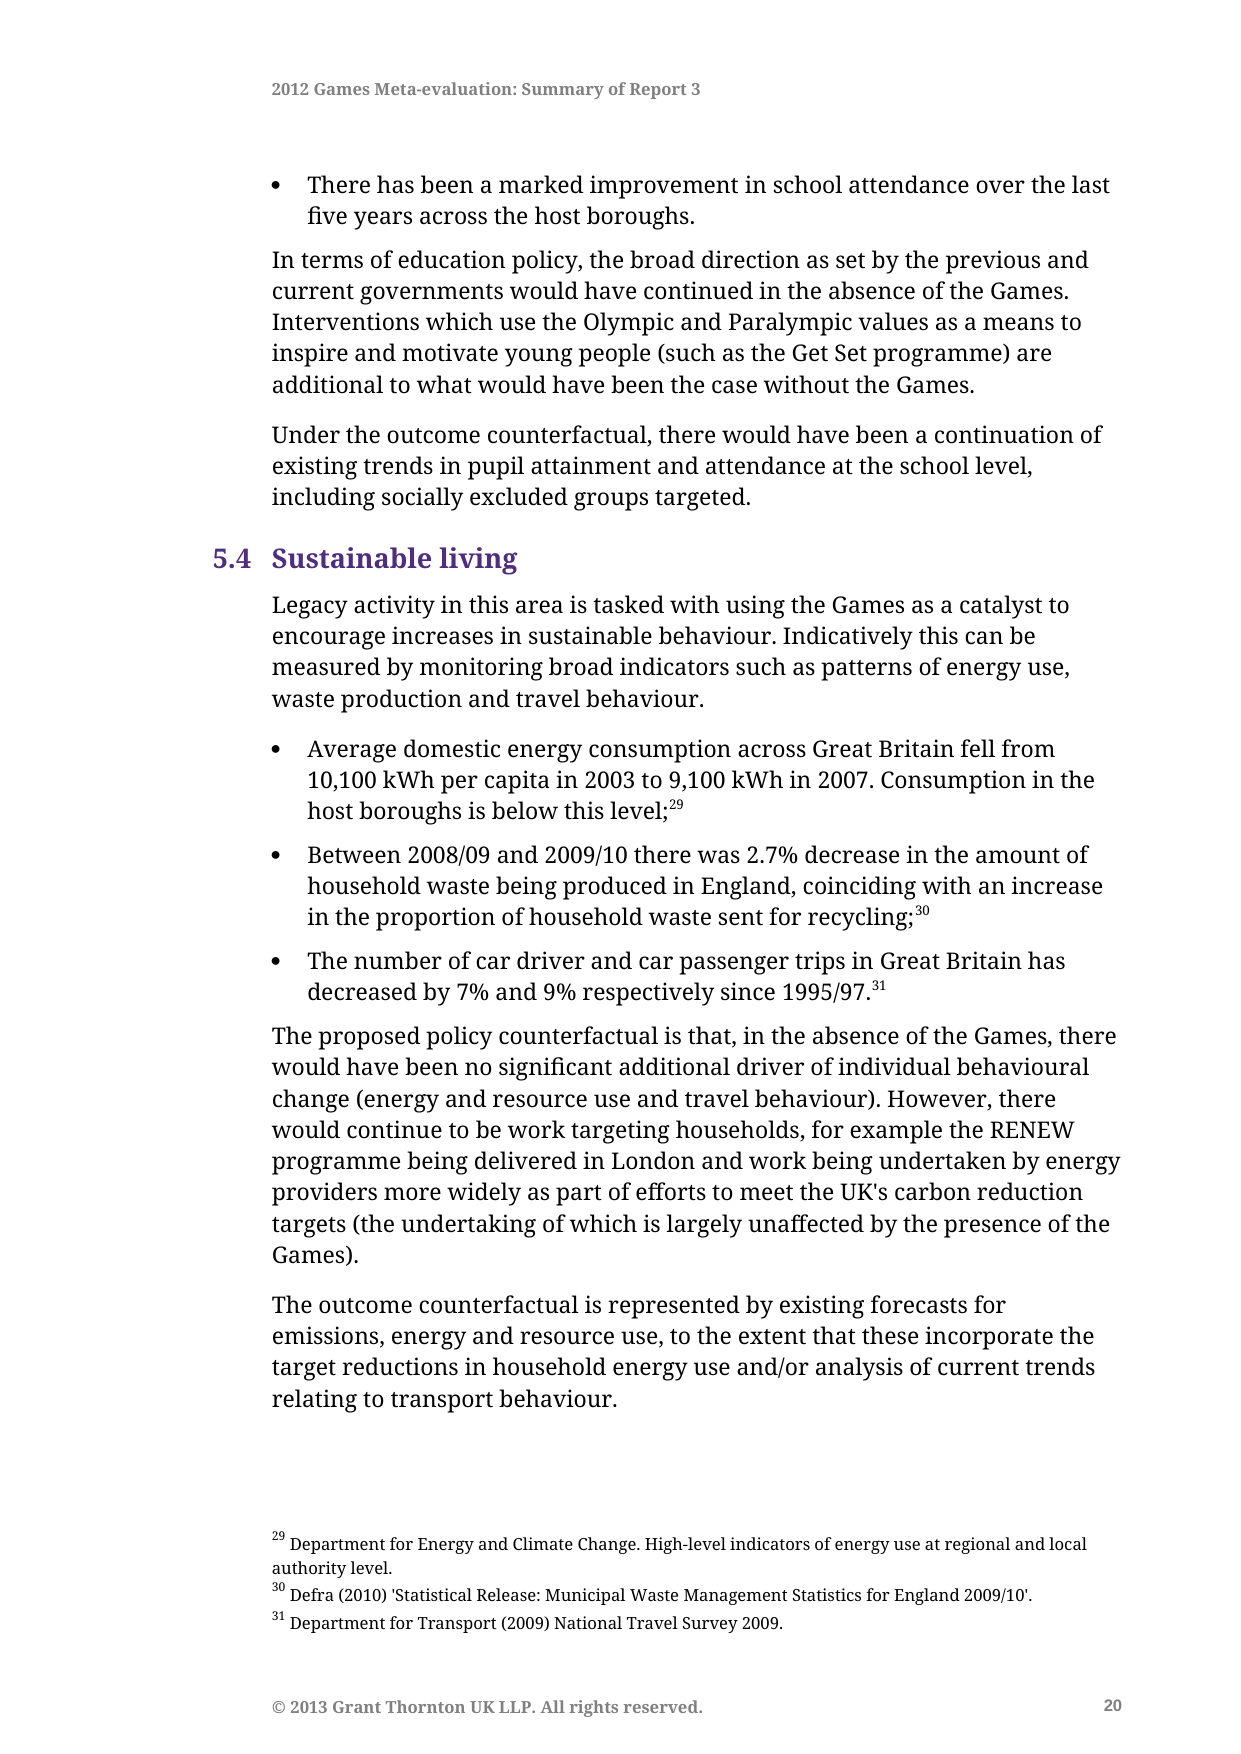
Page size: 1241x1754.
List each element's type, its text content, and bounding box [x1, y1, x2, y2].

subtitle Sustainable living [213, 539, 1122, 576]
text The outcome counterfactual is represented by existing forecasts for emissions, energy and resource use, to the extent that these incorporate the target reductions in household energy use and/or analysis of current trends relating to transport behaviour. [272, 1289, 1122, 1414]
text Under the outcome counterfactual, there would have been a continuation of existing trends in pupil attainment and attendance at the school level, including socially excluded groups targeted. [272, 418, 1122, 512]
text There has been a marked improvement in school attendance over the last five years across the host boroughs. [272, 168, 1122, 231]
text In terms of education policy, the broad direction as set by the previous and current governments would have continued in the absence of the Games. Interventions which use the Olympic and Paralympic values as a means to inspire and motivate young people (such as the Get Set programme) are additional to what would have been the case without the Games. [272, 243, 1122, 400]
text Average domestic energy consumption across Great Britain fell from 10,100 kWh per capita in 2003 to 9,100 kWh in 2007. Consumption in the host boroughs is below this level; [272, 732, 1122, 826]
text Legacy activity in this area is tasked with using the Games as a catalyst to encourage increases in sustainable behaviour. Indicatively this can be measured by monitoring broad indicators such as patterns of energy use, waste production and travel behaviour. [272, 589, 1122, 714]
text Between 2008/09 and 2009/10 there was 2.7% decrease in the amount of household waste being produced in England, coinciding with an increase in the proportion of household waste sent for recycling; [272, 839, 1122, 932]
text The number of car driver and car passenger trips in Great Britain has decreased by 7% and 9% respectively since 1995/97. [272, 945, 1122, 1007]
text The proposed policy counterfactual is that, in the absence of the Games, there would have been no significant additional driver of individual behavioural change (energy and resource use and travel behaviour). However, there would continue to be work targeting households, for example the RENEW programme being delivered in London and work being undertaken by energy providers more widely as part of efforts to meet the UK's carbon reduction targets (the undertaking of which is largely unaffected by the presence of the Games). [272, 1020, 1122, 1270]
